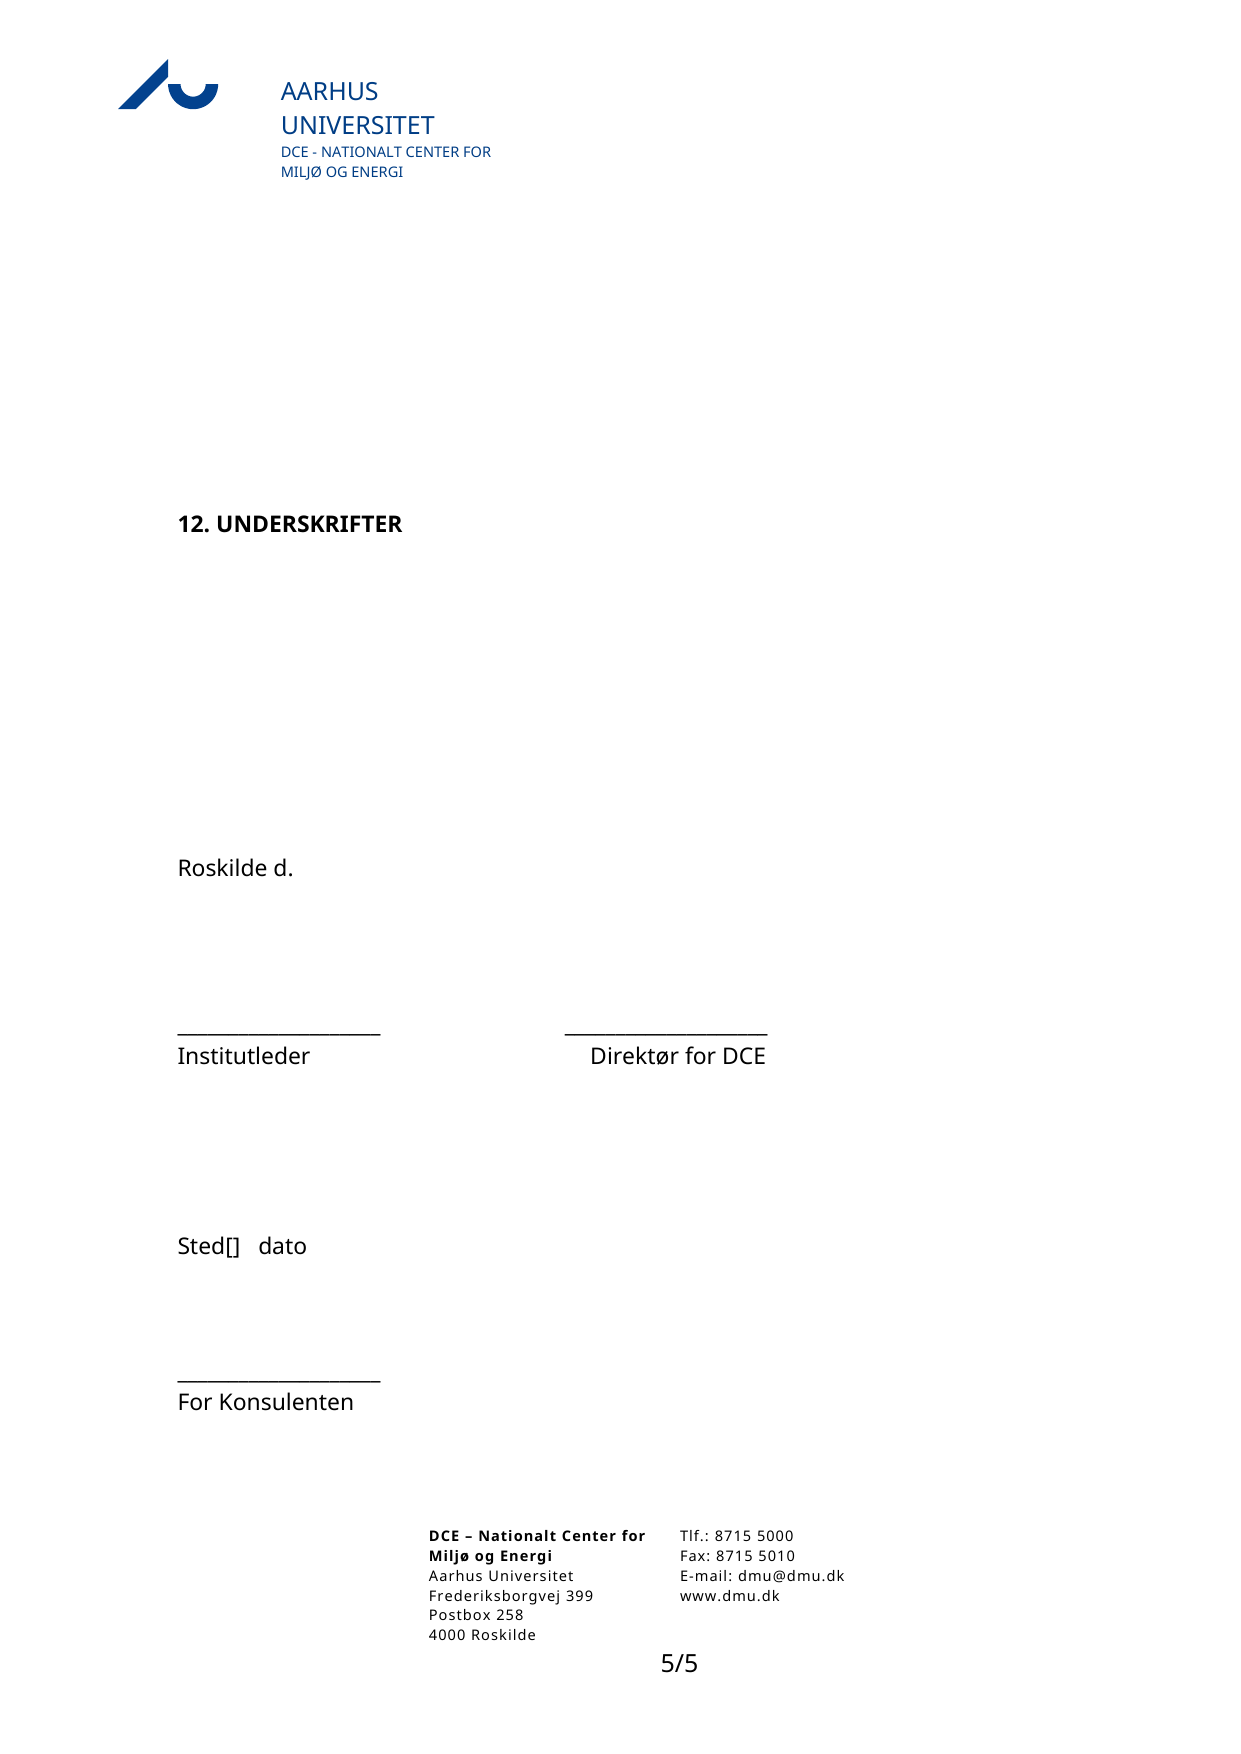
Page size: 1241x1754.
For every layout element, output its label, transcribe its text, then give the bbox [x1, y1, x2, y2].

text ____________________ ____________________ [177, 1008, 1122, 1040]
text Institutleder Direktør for DCE [177, 1040, 1122, 1071]
text 12. UNDERSKRIFTER [177, 508, 1122, 540]
text Sted[] dato [177, 1230, 1122, 1261]
text Roskilde d. [177, 852, 1122, 883]
text ____________________ [177, 1355, 1122, 1386]
text For Konsulenten [177, 1386, 1122, 1417]
